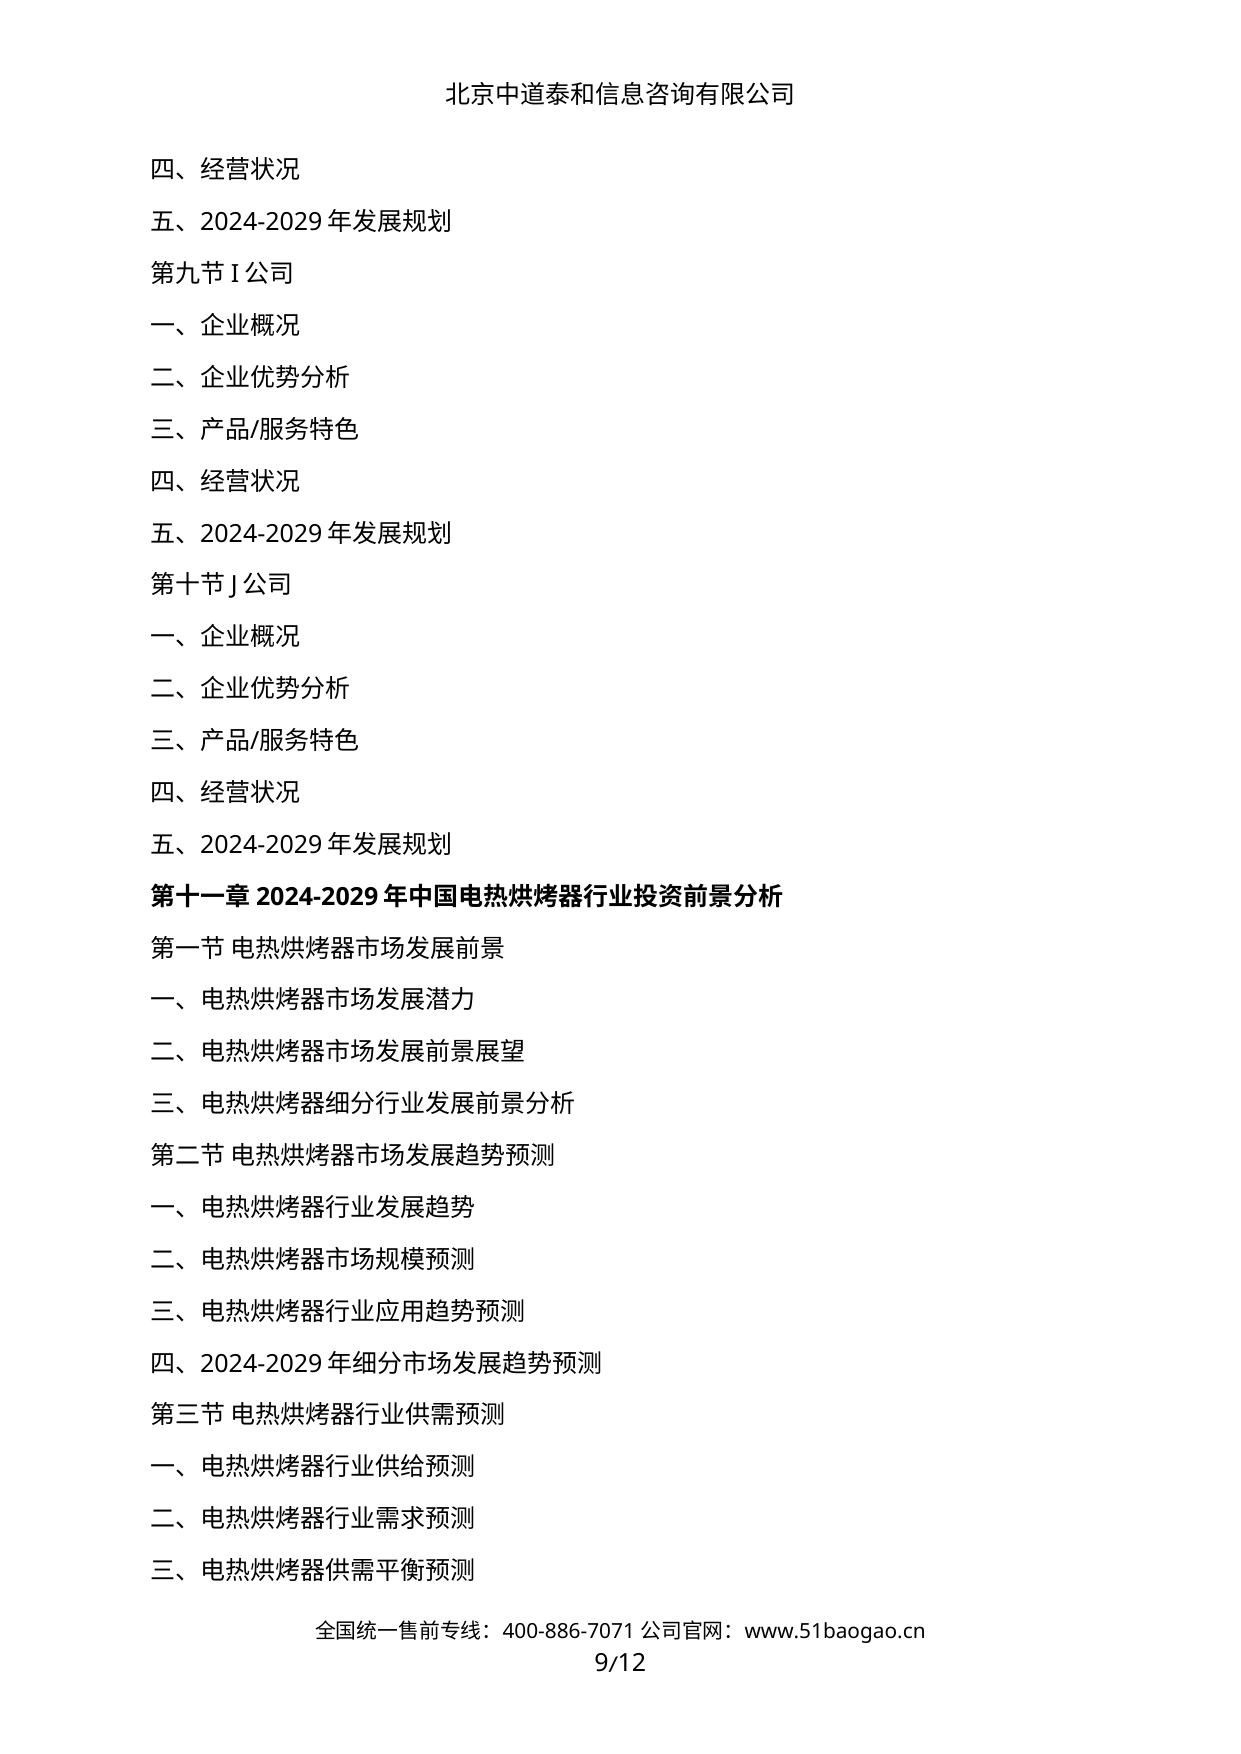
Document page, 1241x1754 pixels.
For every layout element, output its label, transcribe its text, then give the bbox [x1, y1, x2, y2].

text 五、2024-2029年发展规划 [150, 824, 1090, 861]
text 二、电热烘烤器行业需求预测 [150, 1499, 1090, 1535]
text 二、企业优势分析 [150, 669, 1090, 705]
text 第十一章 2024-2029年中国电热烘烤器行业投资前景分析 [150, 876, 1090, 912]
text 三、电热烘烤器细分行业发展前景分析 [150, 1084, 1090, 1120]
text 第三节 电热烘烤器行业供需预测 [150, 1395, 1090, 1431]
text 第二节 电热烘烤器市场发展趋势预测 [150, 1136, 1090, 1172]
text 三、电热烘烤器行业应用趋势预测 [150, 1291, 1090, 1327]
text 一、电热烘烤器行业发展趋势 [150, 1187, 1090, 1224]
text 第十节 J公司 [150, 565, 1090, 601]
text 二、电热烘烤器市场发展前景展望 [150, 1032, 1090, 1068]
text 二、电热烘烤器市场规模预测 [150, 1239, 1090, 1276]
text 二、企业优势分析 [150, 357, 1090, 394]
text 一、企业概况 [150, 617, 1090, 653]
text 四、经营状况 [150, 772, 1090, 809]
text 三、产品/服务特色 [150, 721, 1090, 757]
text 五、2024-2029年发展规划 [150, 513, 1090, 549]
text 五、2024-2029年发展规划 [150, 202, 1090, 238]
text 一、企业概况 [150, 306, 1090, 342]
text 一、电热烘烤器行业供给预测 [150, 1447, 1090, 1483]
text 四、经营状况 [150, 150, 1090, 186]
text 第九节 I公司 [150, 254, 1090, 290]
text 一、电热烘烤器市场发展潜力 [150, 980, 1090, 1016]
text 四、2024-2029年细分市场发展趋势预测 [150, 1343, 1090, 1379]
text 四、经营状况 [150, 461, 1090, 497]
text 第一节 电热烘烤器市场发展前景 [150, 928, 1090, 964]
text 三、电热烘烤器供需平衡预测 [150, 1551, 1090, 1587]
text 三、产品/服务特色 [150, 409, 1090, 446]
